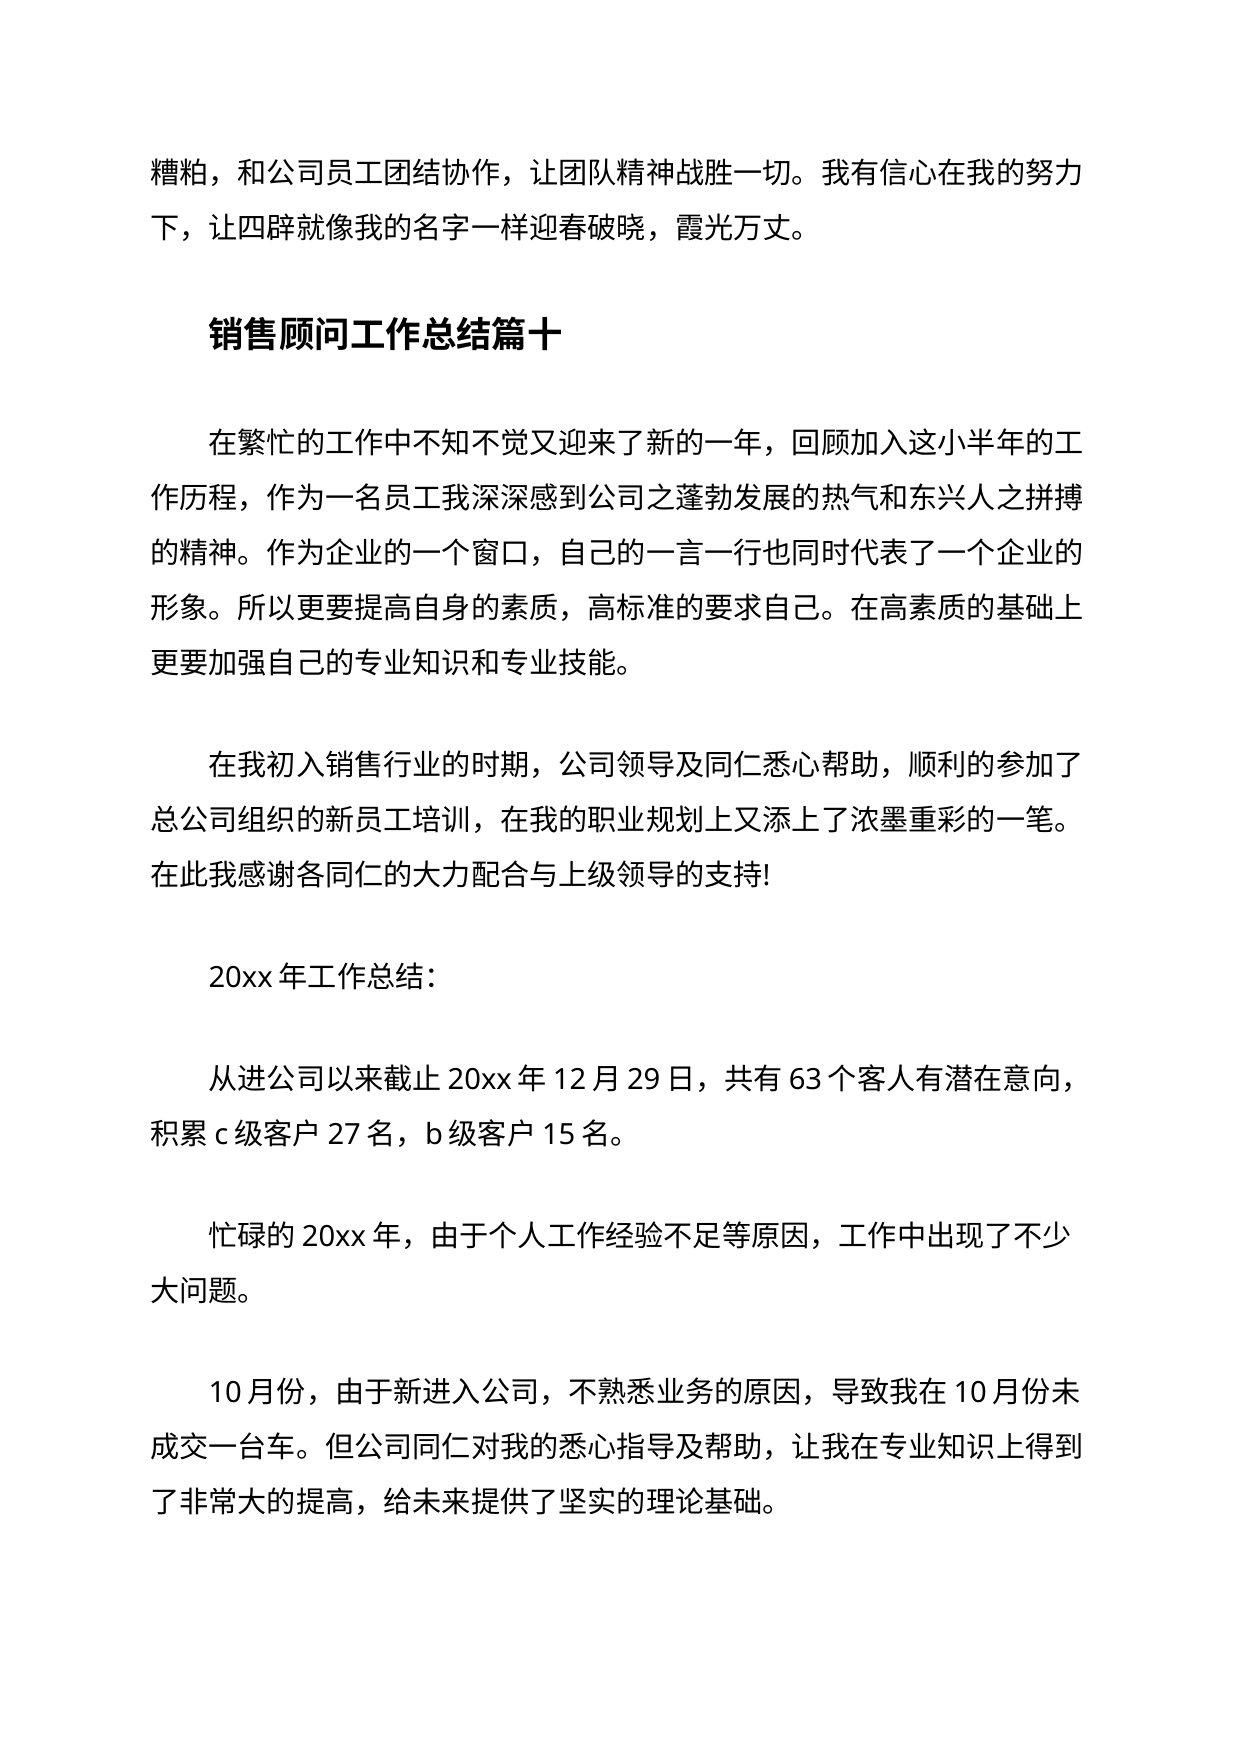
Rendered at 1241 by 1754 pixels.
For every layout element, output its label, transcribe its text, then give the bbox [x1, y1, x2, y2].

text 10月份，由于新进入公司，不熟悉业务的原因，导致我在10月份未成交一台车。但公司同仁对我的悉心指导及帮助，让我在专业知识上得到了非常大的提高，给未来提供了坚实的理论基础。 [150, 1369, 1090, 1521]
text 在繁忙的工作中不知不觉又迎来了新的一年，回顾加入这小半年的工作历程，作为一名员工我深深感到公司之蓬勃发展的热气和东兴人之拼搏的精神。作为企业的一个窗口，自己的一言一行也同时代表了一个企业的形象。所以更要提高自身的素质，高标准的要求自己。在高素质的基础上更要加强自己的专业知识和专业技能。 [150, 420, 1090, 682]
text 20xx年工作总结： [150, 953, 1090, 996]
text 在我初入销售行业的时期，公司领导及同仁悉心帮助，顺利的参加了总公司组织的新员工培训，在我的职业规划上又添上了浓墨重彩的一笔。在此我感谢各同仁的大力配合与上级领导的支持! [150, 741, 1090, 894]
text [150, 150, 1090, 247]
text 从进公司以来截止20xx年12月29日，共有63个客人有潜在意向，积累c级客户27名，b级客户15名。 [150, 1055, 1090, 1153]
text 忙碌的20xx年，由于个人工作经验不足等原因，工作中出现了不少大问题。 [150, 1212, 1090, 1309]
text 销售顾问工作总结篇十 [150, 307, 1090, 358]
